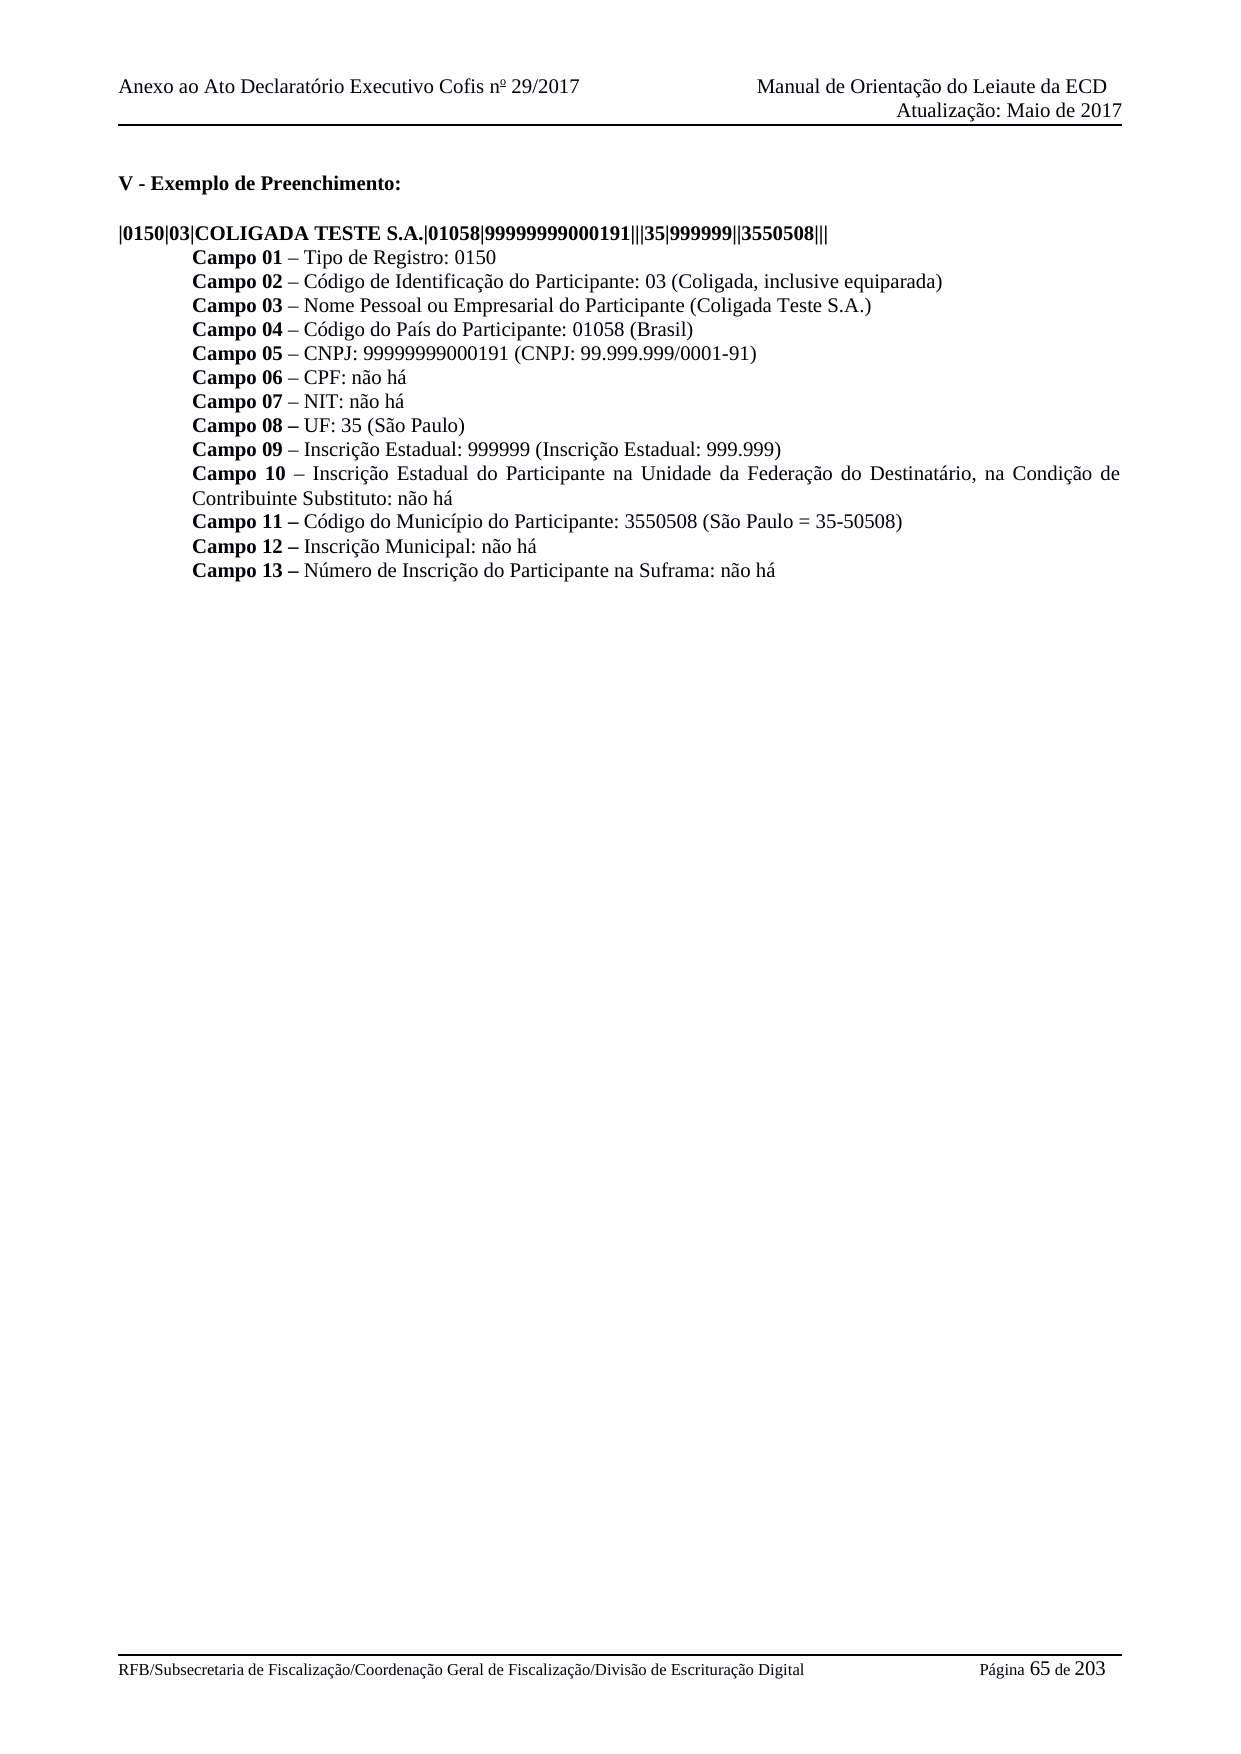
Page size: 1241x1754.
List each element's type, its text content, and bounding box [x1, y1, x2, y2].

text Campo 08 – UF: 35 (São Paulo) [118, 413, 1122, 437]
text Campo 05 – CNPJ: 99999999000191 (CNPJ: 99.999.999/0001-91) [118, 341, 1122, 365]
text Campo 09 – Inscrição Estadual: 999999 (Inscrição Estadual: 999.999) [118, 437, 1122, 461]
text Campo 10 – Inscrição Estadual do Participante na Unidade da Federação do Destinatário, na Condição de Contribuinte Substituto: não há [192, 461, 1122, 509]
text Campo 12 – Inscrição Municipal: não há [118, 533, 1122, 558]
text Campo 02 – Código de Identificação do Participante: 03 (Coligada, inclusive equiparada) [118, 269, 1122, 293]
text Campo 03 – Nome Pessoal ou Empresarial do Participante (Coligada Teste S.A.) [118, 293, 1122, 317]
text Campo 11 – Código do Município do Participante: 3550508 (São Paulo = 35-50508) [118, 509, 1122, 533]
text Campo 07 – NIT: não há [118, 389, 1122, 413]
text |0150|03|COLIGADA TESTE S.A.|01058|99999999000191|||35|999999||3550508||| [118, 220, 1122, 245]
text Campo 06 – CPF: não há [118, 365, 1122, 389]
text V - Exemplo de Preenchimento: [118, 170, 1122, 195]
text Campo 13 – Número de Inscrição do Participante na Suframa: não há [118, 558, 1122, 582]
text Campo 01 – Tipo de Registro: 0150 [118, 245, 1122, 269]
text Campo 04 – Código do País do Participante: 01058 (Brasil) [118, 317, 1122, 341]
